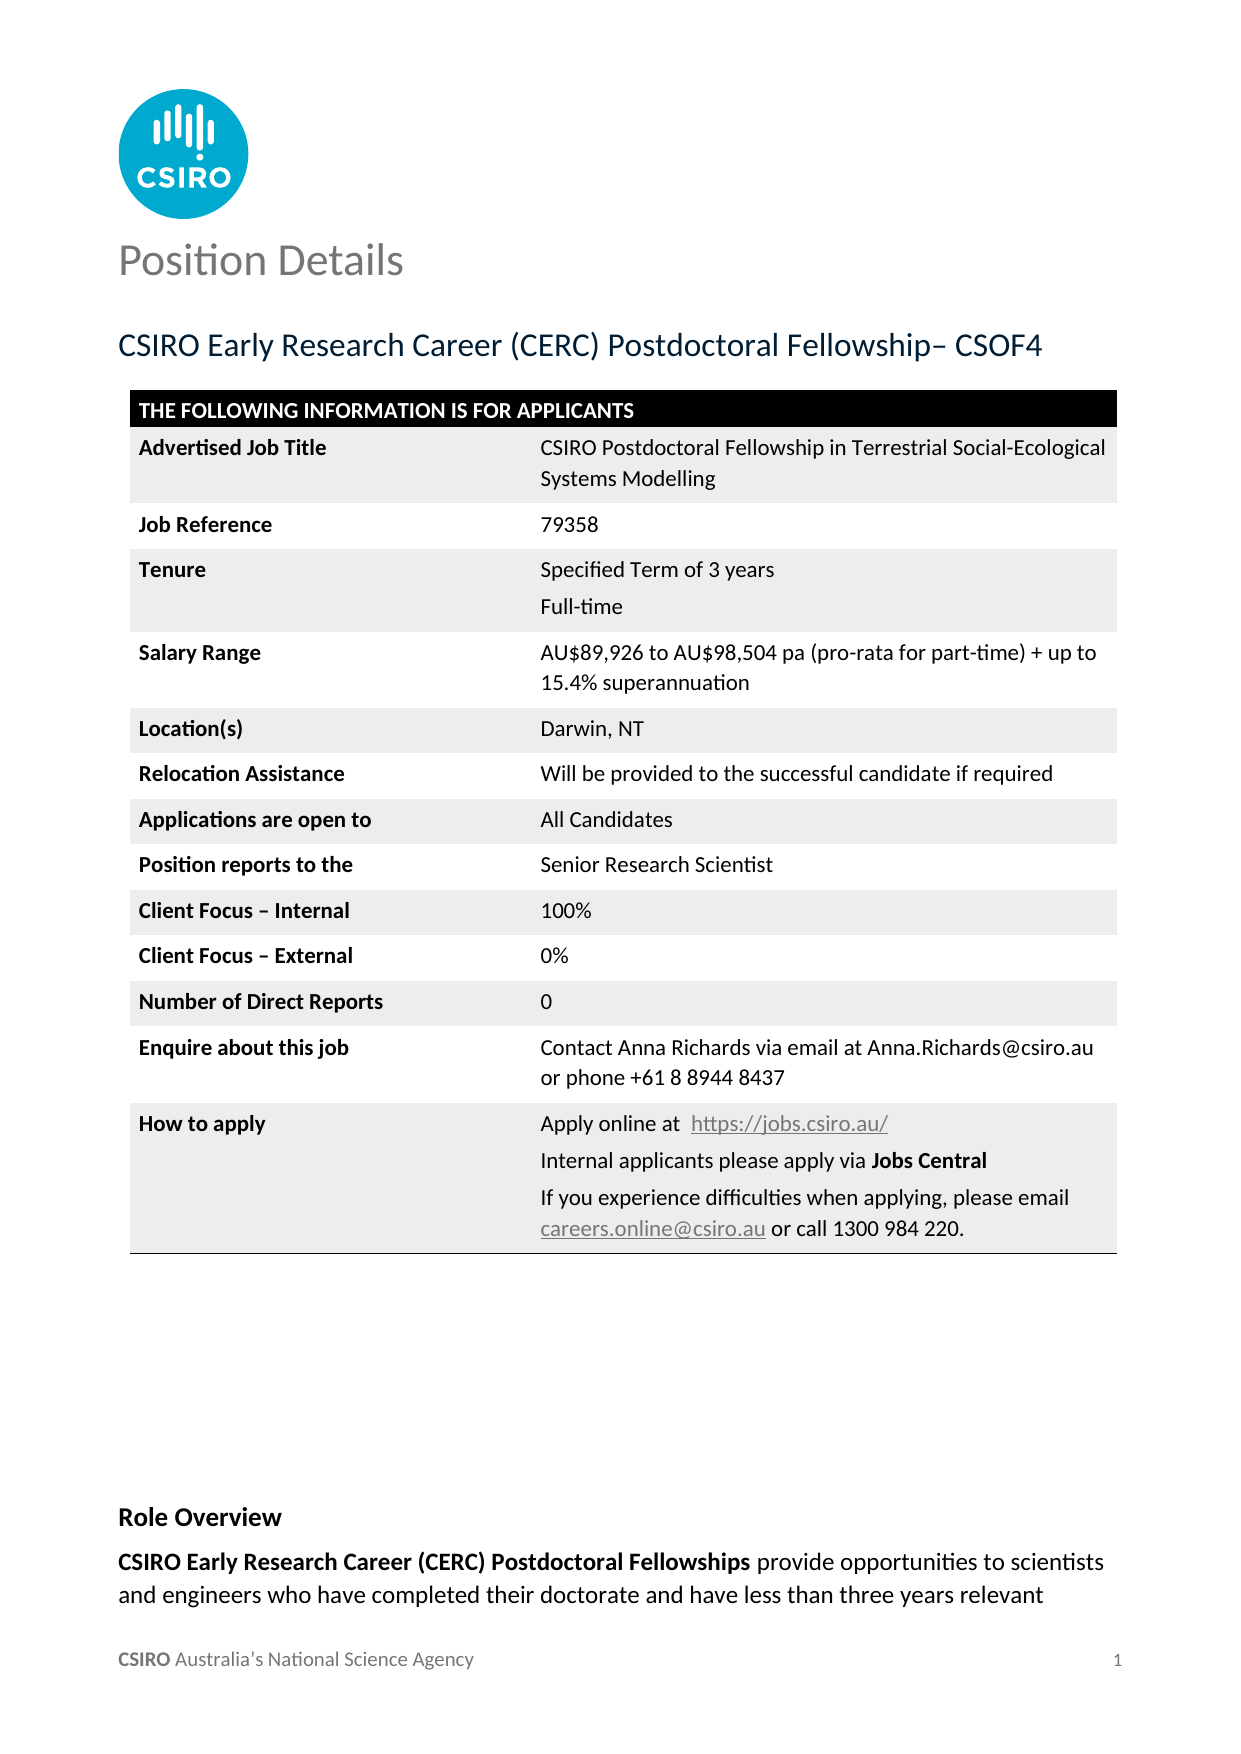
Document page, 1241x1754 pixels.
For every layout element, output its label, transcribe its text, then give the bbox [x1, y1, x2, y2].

table_cell Client Focus – Internal [130, 890, 531, 935]
table_cell Salary Range [130, 632, 531, 708]
table_cell 0% [531, 935, 1117, 981]
table_cell Client Focus – External [130, 935, 531, 981]
table_cell CSIRO Postdoctoral Fellowship in Terrestrial Social-Ecological Systems Modelling [531, 427, 1117, 503]
table_cell Number of Direct Reports [130, 981, 531, 1026]
table_cell All Candidates [531, 799, 1117, 844]
table_cell Applications are open to [130, 799, 531, 844]
table_cell Darwin, NT [531, 708, 1117, 753]
table_cell Enquire about this job [130, 1026, 531, 1103]
table_cell Will be provided to the successful candidate if required [531, 753, 1117, 799]
table_cell Senior Research Scientist [531, 844, 1117, 890]
table_cell Job Reference [130, 504, 531, 549]
table_cell AU$89,926 to AU$98,504 pa (pro-rata for part-time) + up to 15.4% superannuation [531, 632, 1117, 708]
table_cell Location(s) [130, 708, 531, 753]
table_cell Contact Anna Richards via email at Anna.Richards@csiro.au or phone +61 8 8944 8437 [531, 1026, 1117, 1103]
table_cell Specified Term of 3 years Full-time [531, 549, 1117, 632]
table_cell Relocation Assistance [130, 753, 531, 799]
table_cell Apply online at https://jobs.csiro.au/ Internal applicants please apply via Jobs Central If you experience difficulties when applying, please email careers.online@csiro.au or call 1300 984 220. [531, 1103, 1117, 1253]
table_cell How to apply [130, 1103, 531, 1253]
table_cell 0 [531, 981, 1117, 1026]
subtitle Role Overview [118, 1500, 1122, 1533]
table_header The following information is for applicants [130, 390, 1117, 427]
table_cell Advertised Job Title [130, 427, 531, 503]
table_cell Position reports to the [130, 844, 531, 890]
table_cell Tenure [130, 549, 531, 632]
table_cell 79358 [531, 504, 1117, 549]
table_cell 100% [531, 890, 1117, 935]
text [118, 1546, 1122, 1610]
